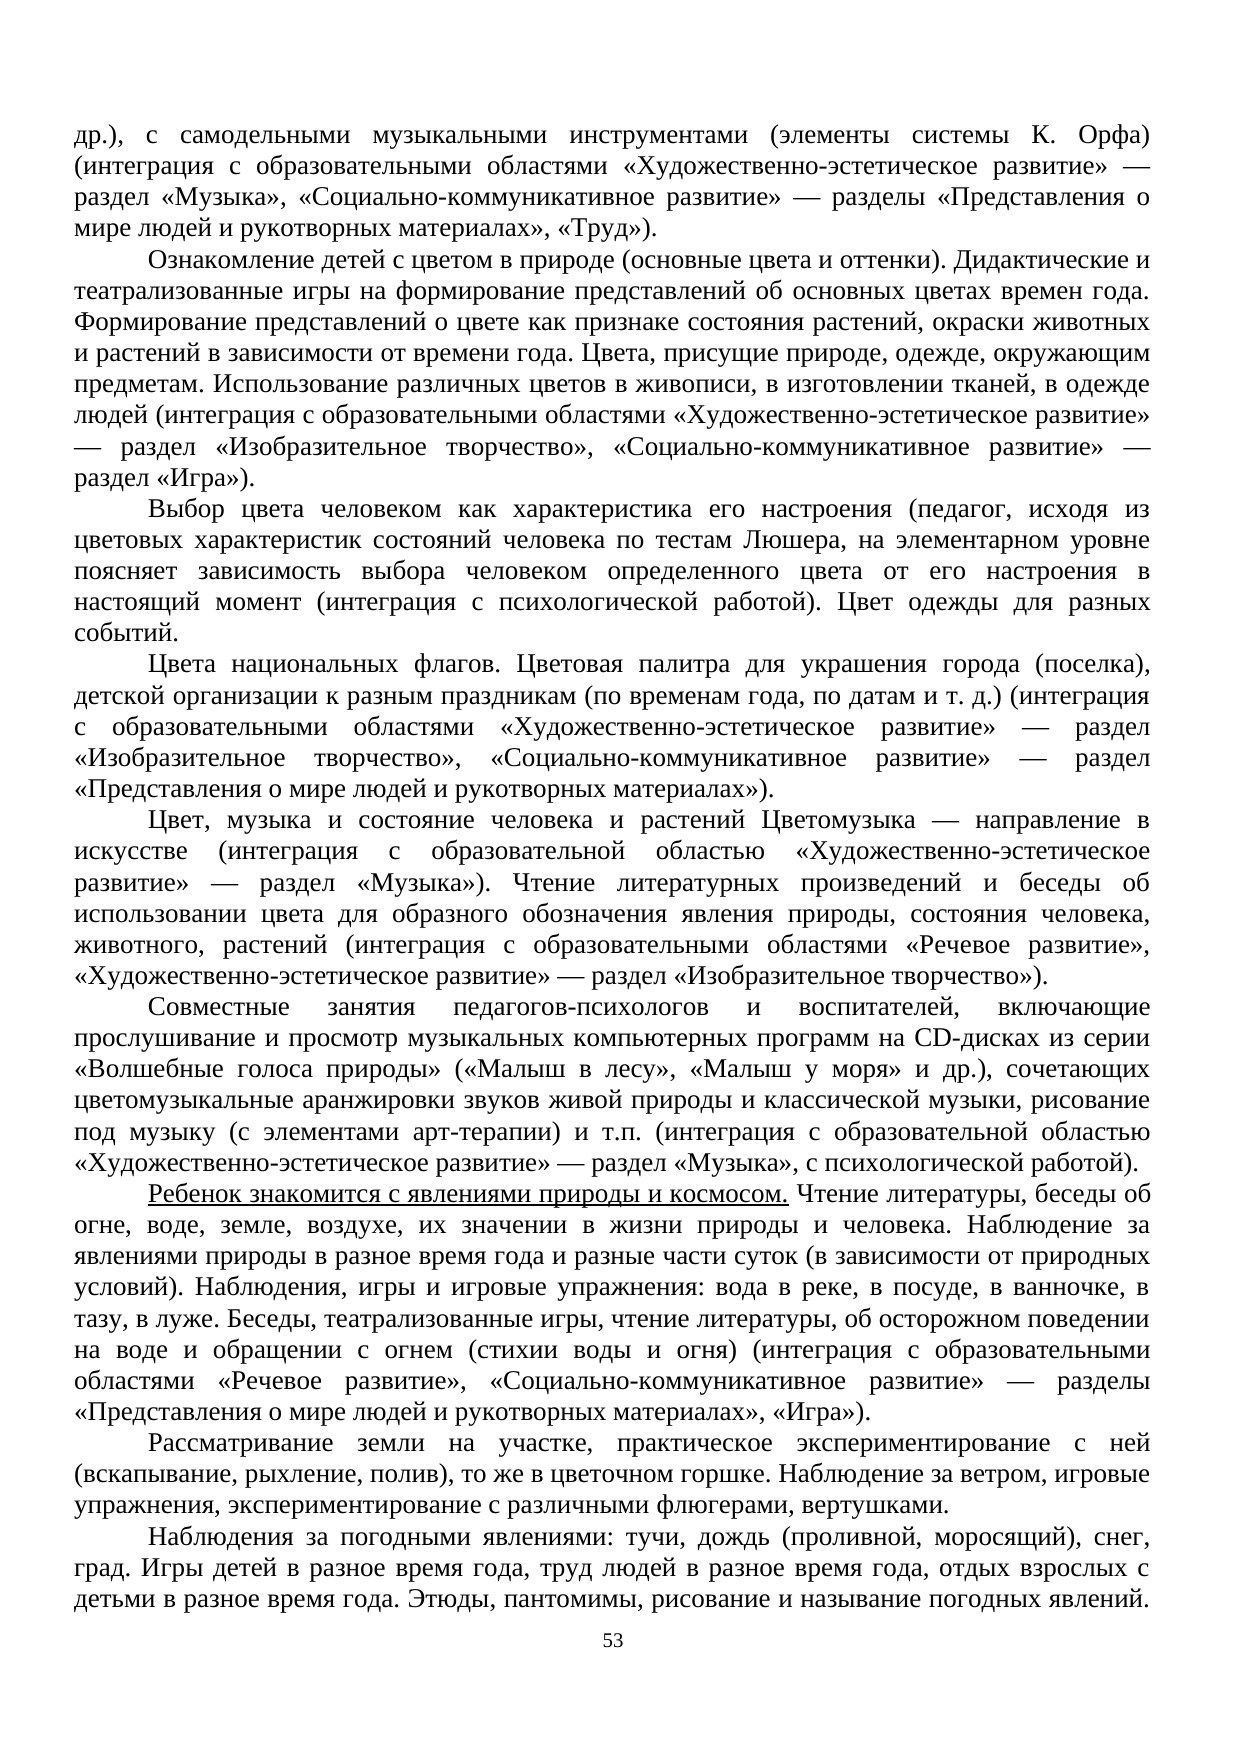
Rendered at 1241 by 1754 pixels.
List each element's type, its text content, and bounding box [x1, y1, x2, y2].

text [74, 118, 1152, 243]
text Цвет, музыка и состояние человека и растений Цветомузыка — направление в искусстве (интеграция с образовательной областью «Художественно-эстетическое развитие» — раздел «Музыка»). Чтение литературных произведений и беседы об использовании цвета для образного обозначения явления природы, состояния человека, животного, растений (интеграция с образовательными областями «Речевое развитие», «Художественно-эстетическое развитие» — раздел «Изобразительное творчество»). [74, 803, 1152, 990]
text Ознакомление детей с цветом в природе (основные цвета и оттенки). Дидактические и театрализованные игры на формирование представлений об основных цветах времен года. Формирование представлений о цвете как признаке состояния растений, окраски животных и растений в зависимости от времени года. Цвета, присущие природе, одежде, окружающим предметам. Использование различных цветов в живописи, в изготовлении тканей, в одежде людей (интеграция с образовательными областями «Художественно-эстетическое развитие» — раздел «Изобразительное творчество», «Социально-коммуникативное развитие» — раздел «Игра»). [74, 243, 1152, 492]
text Выбор цвета человеком как характеристика его настроения (педагог, исходя из цветовых характеристик состояний человека по тестам Люшера, на элементарном уровне поясняет зависимость выбора человеком определенного цвета от его настроения в настоящий момент (интеграция с психологической работой). Цвет одежды для разных событий. [74, 492, 1152, 648]
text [74, 1520, 1152, 1613]
text Совместные занятия педагогов-психологов и воспитателей, включающие прослушивание и просмотр музыкальных компьютерных программ на CD-дисках из серии «Волшебные голоса природы» («Малыш в лесу», «Малыш у моря» и др.), сочетающих цветомузыкальные аранжировки звуков живой природы и классической музыки, рисование под музыку (с элементами арт-терапии) и т.п. (интеграция с образовательной областью «Художественно-эстетическое развитие» — раздел «Музыка», с психологической работой). [74, 990, 1152, 1177]
text Рассматривание земли на участке, практическое экспериментирование с ней (вскапывание, рыхление, полив), то же в цветочном горшке. Наблюдение за ветром, игровые упражнения, экспериментирование с различными флюгерами, вертушками. [74, 1426, 1152, 1520]
text Ребенок знакомится с явлениями природы и космосом. Чтение литературы, беседы об огне, воде, земле, воздухе, их значении в жизни природы и человека. Наблюдение за явлениями природы в разное время года и разные части суток (в зависимости от природных условий). Наблюдения, игры и игровые упражнения: вода в реке, в посуде, в ванночке, в тазу, в луже. Беседы, театрализованные игры, чтение литературы, об осторожном поведении на воде и обращении с огнем (стихии воды и огня) (интеграция с образовательными областями «Речевое развитие», «Социально-коммуникативное развитие» — разделы «Представления о мире людей и рукотворных материалах», «Игра»). [74, 1177, 1152, 1426]
text Цвета национальных флагов. Цветовая палитра для украшения города (поселка), детской организации к разным праздникам (по временам года, по датам и т. д.) (интеграция с образовательными областями «Художественно-эстетическое развитие» — раздел «Изобразительное творчество», «Социально-коммуникативное развитие» — раздел «Представления о мире людей и рукотворных материалах»). [74, 648, 1152, 803]
